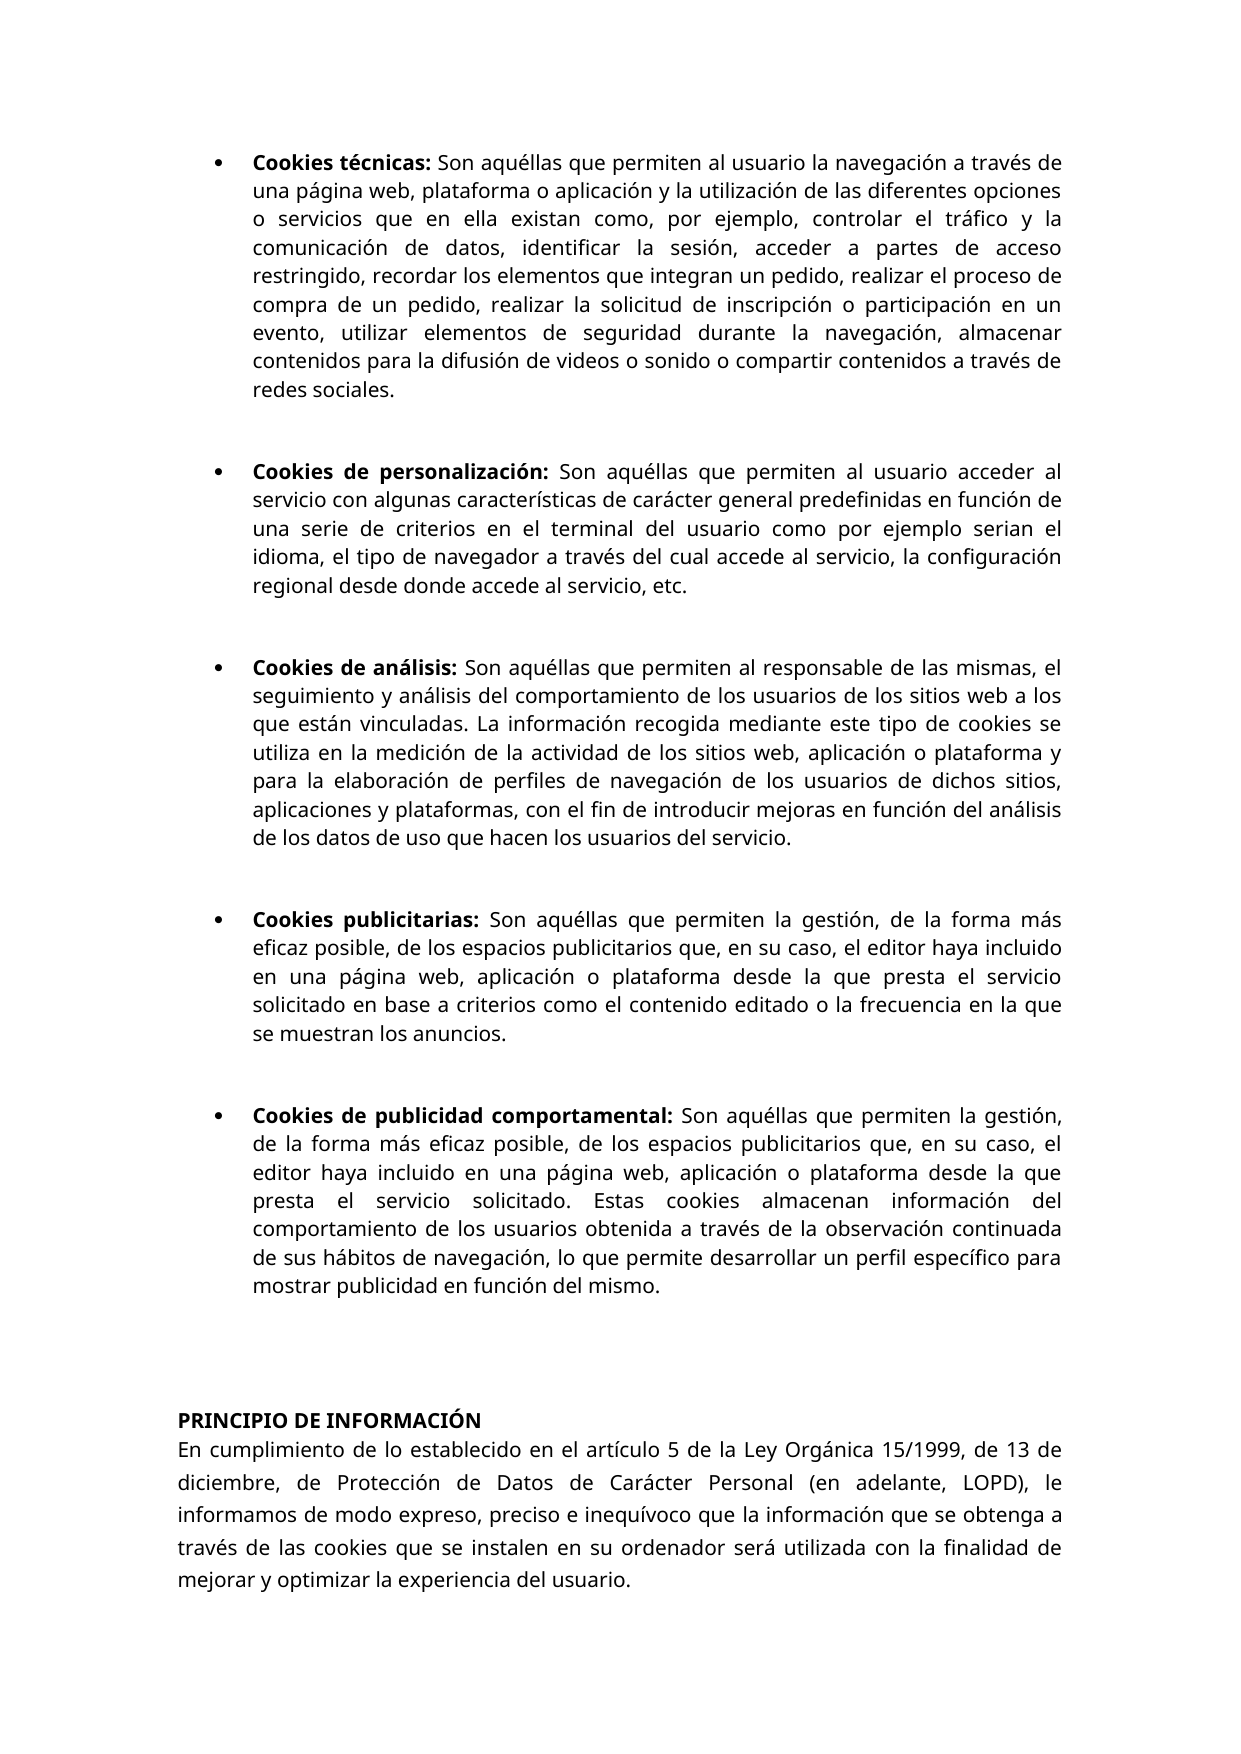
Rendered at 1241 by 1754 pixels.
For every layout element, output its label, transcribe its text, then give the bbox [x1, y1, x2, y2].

list Cookies de personalización: Son aquéllas que permiten al usuario acceder al servicio con algunas características de carácter general predefinidas en función de una serie de criterios en el terminal del usuario como por ejemplo serian el idioma, el tipo de navegador a través del cual accede al servicio, la configuración regional desde donde accede al servicio, etc. [215, 457, 1063, 599]
list Cookies técnicas: Son aquéllas que permiten al usuario la navegación a través de una página web, plataforma o aplicación y la utilización de las diferentes opciones o servicios que en ella existan como, por ejemplo, controlar el tráfico y la comunicación de datos, identificar la sesión, acceder a partes de acceso restringido, recordar los elementos que integran un pedido, realizar el proceso de compra de un pedido, realizar la solicitud de inscripción o participación en un evento, utilizar elementos de seguridad durante la navegación, almacenar contenidos para la difusión de videos o sonido o compartir contenidos a través de redes sociales. [215, 148, 1063, 403]
list Cookies de análisis: Son aquéllas que permiten al responsable de las mismas, el seguimiento y análisis del comportamiento de los usuarios de los sitios web a los que están vinculadas. La información recogida mediante este tipo de cookies se utiliza en la medición de la actividad de los sitios web, aplicación o plataforma y para la elaboración de perfiles de navegación de los usuarios de dichos sitios, aplicaciones y plataformas, con el fin de introducir mejoras en función del análisis de los datos de uso que hacen los usuarios del servicio. [215, 653, 1063, 852]
text PRINCIPIO DE INFORMACIÓN [177, 1407, 1063, 1435]
list Cookies de publicidad comportamental: Son aquéllas que permiten la gestión, de la forma más eficaz posible, de los espacios publicitarios que, en su caso, el editor haya incluido en una página web, aplicación o plataforma desde la que presta el servicio solicitado. Estas cookies almacenan información del comportamiento de los usuarios obtenida a través de la observación continuada de sus hábitos de navegación, lo que permite desarrollar un perfil específico para mostrar publicidad en función del mismo. [215, 1101, 1063, 1300]
list Cookies publicitarias: Son aquéllas que permiten la gestión, de la forma más eficaz posible, de los espacios publicitarios que, en su caso, el editor haya incluido en una página web, aplicación o plataforma desde la que presta el servicio solicitado en base a criterios como el contenido editado o la frecuencia en la que se muestran los anuncios. [215, 905, 1063, 1047]
text En cumplimiento de lo establecido en el artículo 5 de la Ley Orgánica 15/1999, de 13 de diciembre, de Protección de Datos de Carácter Personal (en adelante, LOPD), le informamos de modo expreso, preciso e inequívoco que la información que se obtenga a través de las cookies que se instalen en su ordenador será utilizada con la finalidad de mejorar y optimizar la experiencia del usuario. [177, 1435, 1063, 1594]
